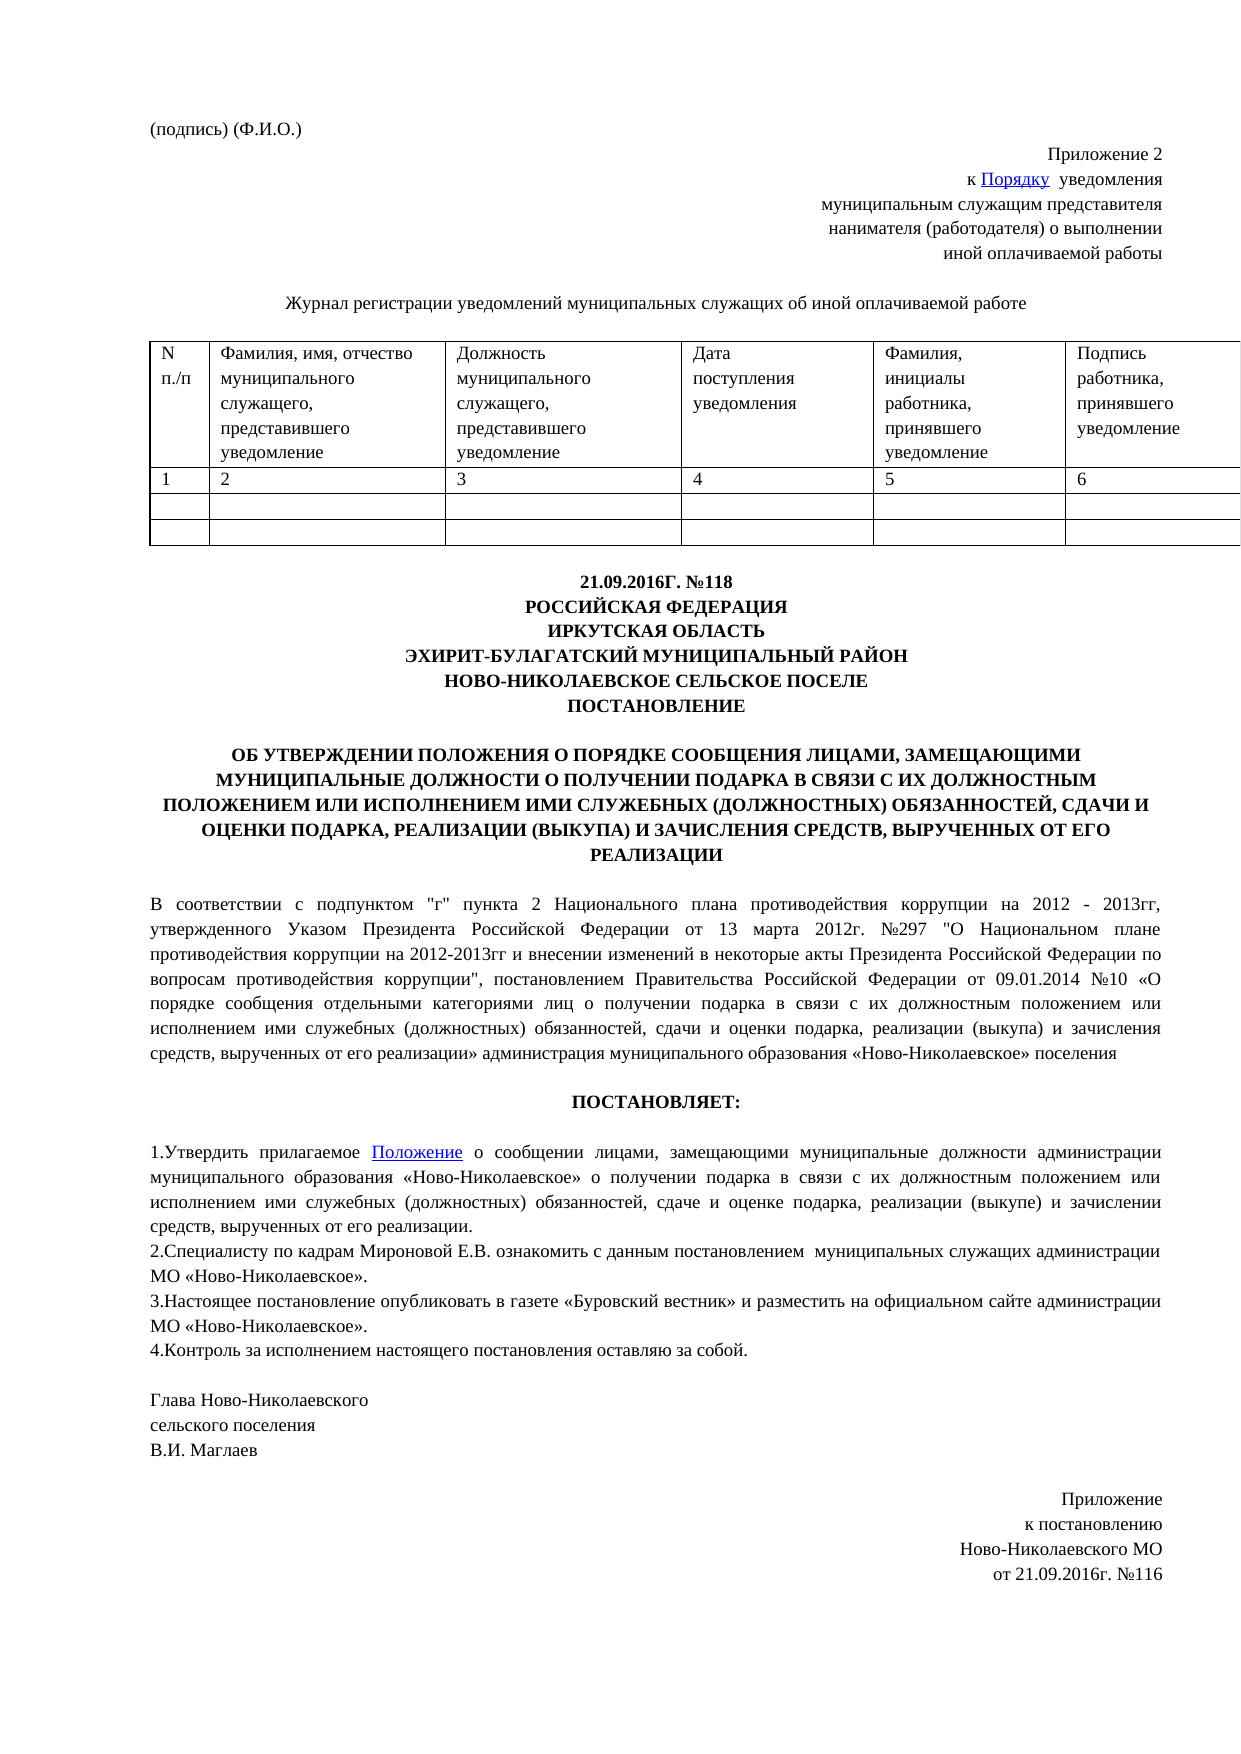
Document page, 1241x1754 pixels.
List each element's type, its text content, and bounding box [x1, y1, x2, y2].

text ОБ УТВЕРЖДЕНИИ ПОЛОЖЕНИЯ О ПОРЯДКЕ СООБЩЕНИЯ ЛИЦАМИ, ЗАМЕЩАЮЩИМИ МУНИЦИПАЛЬНЫЕ ДОЛЖНОСТИ О ПОЛУЧЕНИИ ПОДАРКА В СВЯЗИ С ИХ ДОЛЖНОСТНЫМ ПОЛОЖЕНИЕМ ИЛИ ИСПОЛНЕНИЕМ ИМИ СЛУЖЕБНЫХ (ДОЛЖНОСТНЫХ) ОБЯЗАННОСТЕЙ, СДАЧИ И ОЦЕНКИ ПОДАРКА, РЕАЛИЗАЦИИ (ВЫКУПА) И ЗАЧИСЛЕНИЯ СРЕДСТВ, ВЫРУЧЕННЫХ ОТ ЕГО РЕАЛИЗАЦИИ [150, 744, 1162, 865]
text сельского поселения [150, 1414, 1162, 1435]
text Приложение [150, 1488, 1162, 1510]
table_cell 5 [874, 468, 1065, 493]
text 3.Настоящее постановление опубликовать в газете «Буровский вестник» и разместить на официальном сайте администрации МО «Ново-Николаевское». [150, 1290, 1162, 1336]
text 1.Утвердить прилагаемое Положение о сообщении лицами, замещающими муниципальные должности администрации муниципального образования «Ново-Николаевское» о получении подарка в связи с их должностным положением или исполнением ими служебных (должностных) обязанностей, сдаче и оценке подарка, реализации (выкупе) и зачислении средств, вырученных от его реализации. [150, 1141, 1162, 1237]
table_cell [151, 494, 209, 519]
table_cell 6 [1066, 468, 1240, 493]
table_cell [210, 494, 445, 519]
text Журнал регистрации уведомлений муниципальных служащих об иной оплачиваемой работе [150, 292, 1162, 313]
table_cell [874, 520, 1065, 545]
text РОССИЙСКАЯ ФЕДЕРАЦИЯ [150, 596, 1162, 617]
table_cell [446, 520, 681, 545]
text В.И. Маглаев [150, 1438, 1162, 1460]
text Глава Ново-Николаевского [150, 1389, 1162, 1411]
text 4.Контроль за исполнением настоящего постановления оставляю за собой. [150, 1339, 1162, 1361]
table_header N п./п [151, 342, 209, 467]
text нанимателя (работодателя) о выполнении [150, 217, 1162, 239]
text ПОСТАНОВЛЕНИЕ [150, 695, 1162, 716]
table_cell [874, 494, 1065, 519]
text ЭХИРИТ-БУЛАГАТСКИЙ МУНИЦИПАЛЬНЫЙ РАЙОН [150, 645, 1162, 667]
table_cell [1066, 494, 1240, 519]
table_header Фамилия, имя, отчество муниципального служащего, представившего уведомление [210, 342, 445, 467]
table_cell 1 [151, 468, 209, 493]
table_cell 4 [682, 468, 873, 493]
text Приложение 2 [150, 143, 1162, 164]
text муниципальным служащим представителя [150, 192, 1162, 214]
table_cell [151, 520, 209, 545]
table_cell 2 [210, 468, 445, 493]
table_header Фамилия, инициалы работника, принявшего уведомление [874, 342, 1065, 467]
text к постановлению [150, 1513, 1162, 1534]
text ПОСТАНОВЛЯЕТ: [150, 1091, 1162, 1113]
text от 21.09.2016г. №116 [150, 1562, 1162, 1584]
table_cell [682, 520, 873, 545]
table_cell [210, 520, 445, 545]
table_header Должность муниципального служащего, представившего уведомление [446, 342, 681, 467]
table_header Дата поступления уведомления [682, 342, 873, 467]
table_cell 3 [446, 468, 681, 493]
text В соответствии с подпунктом "г" пункта 2 Национального плана противодействия коррупции на 2012 - 2013гг, утвержденного Указом Президента Российской Федерации от 13 марта 2012г. №297 "О Национальном плане противодействия коррупции на 2012-2013гг и внесении изменений в некоторые акты Президента Российской Федерации по вопросам противодействия коррупции", постановлением Правительства Российской Федерации от 09.01.2014 №10 «О порядке сообщения отдельными категориями лиц о получении подарка в связи с их должностным положением или исполнением ими служебных (должностных) обязанностей, сдачи и оценки подарка, реализации (выкупа) и зачисления средств, вырученных от его реализации» администрация муниципального образования «Ново-Николаевское» поселения [150, 893, 1162, 1063]
table_cell [1066, 520, 1240, 545]
text 2.Специалисту по кадрам Мироновой Е.В. ознакомить с данным постановлением муниципальных служащих администрации МО «Ново-Николаевское». [150, 1240, 1162, 1287]
text иной оплачиваемой работы [150, 242, 1162, 264]
table_header Подпись работника, принявшего уведомление [1066, 342, 1240, 467]
text ИРКУТСКАЯ ОБЛАСТЬ [150, 620, 1162, 642]
table_cell [446, 494, 681, 519]
table_cell [682, 494, 873, 519]
text (подпись) (Ф.И.О.) [150, 118, 1162, 140]
text к Порядку уведомления [150, 168, 1162, 189]
text 21.09.2016Г. №118 [150, 571, 1162, 592]
text Ново-Николаевского МО [150, 1538, 1162, 1559]
text НОВО-НИКОЛАЕВСКОЕ СЕЛЬСКОЕ ПОСЕЛЕ [150, 670, 1162, 692]
